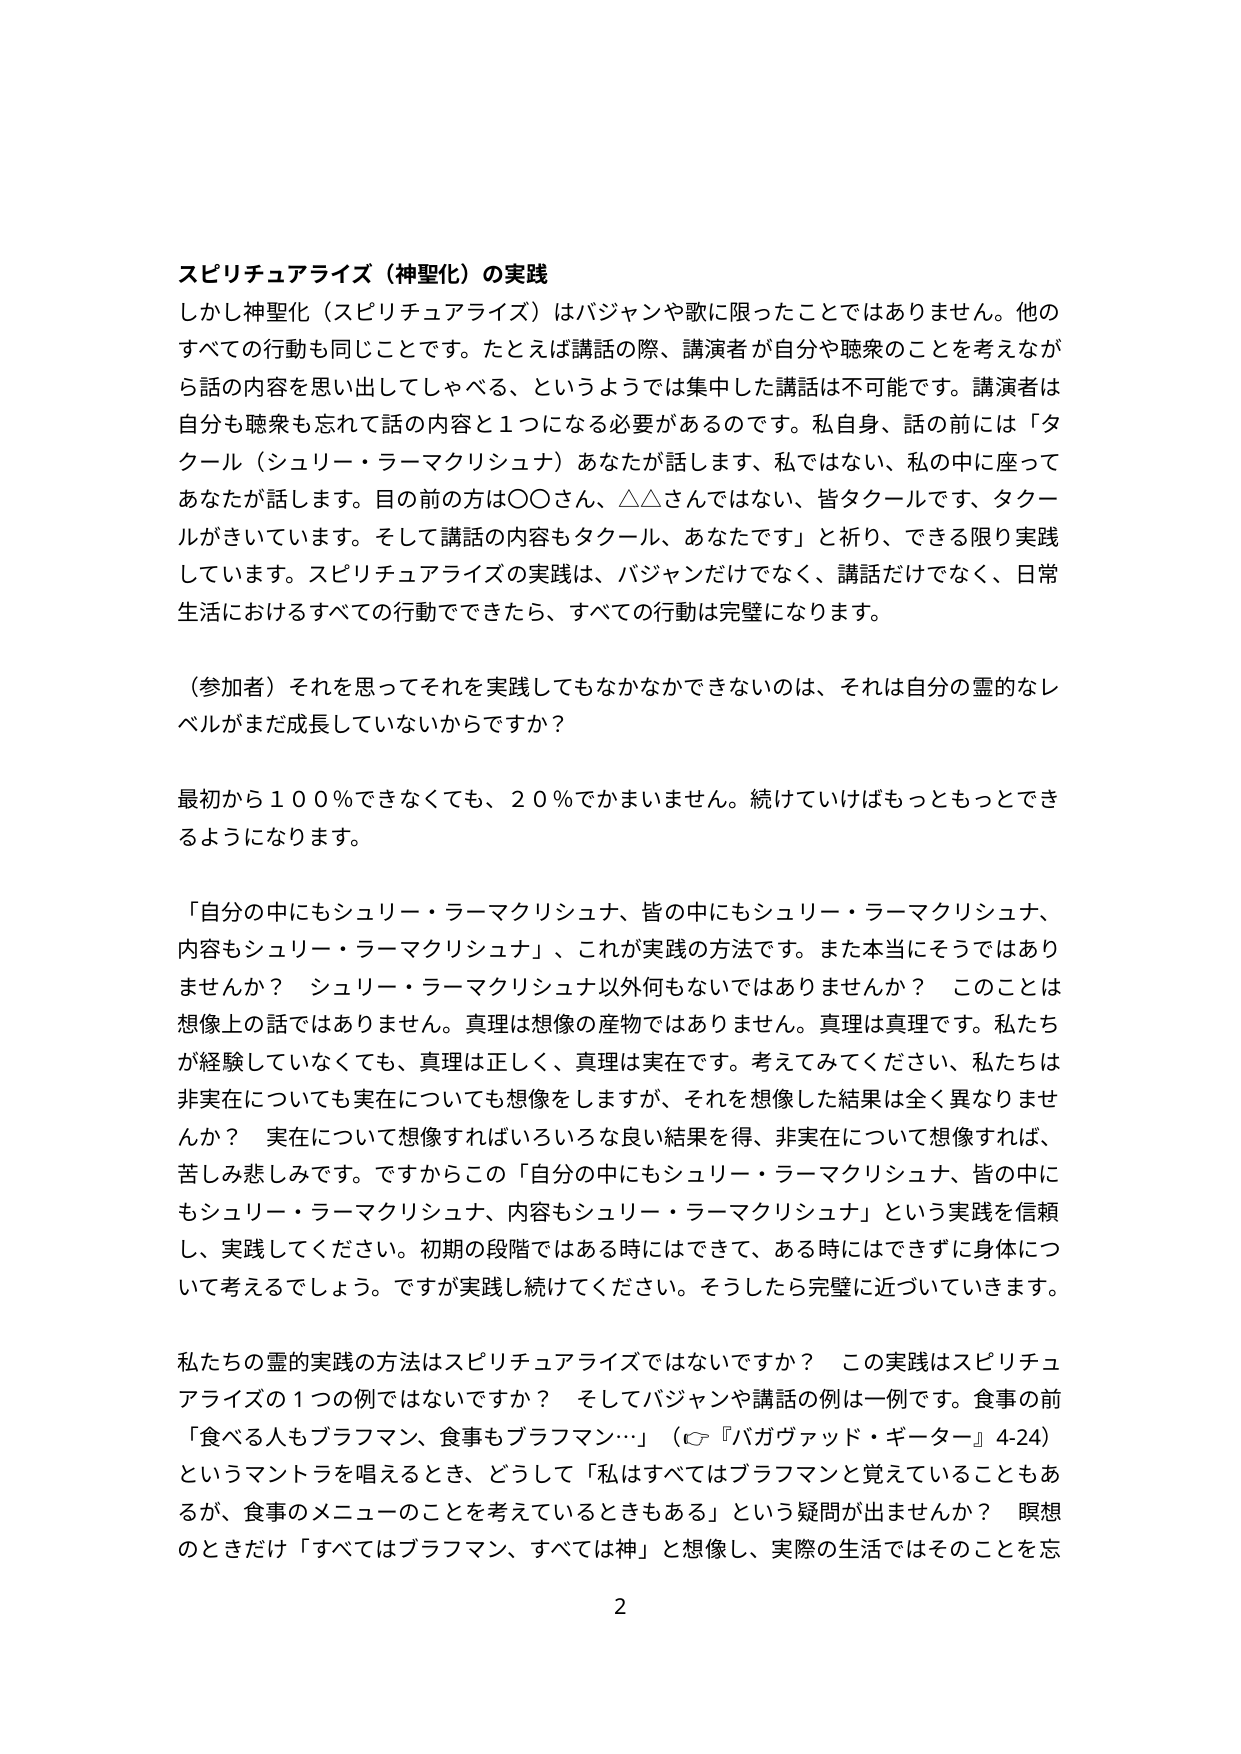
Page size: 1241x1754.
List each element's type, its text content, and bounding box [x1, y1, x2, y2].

text しかし神聖化（スピリチュアライズ）はバジャンや歌に限ったことではありません。他のすべての行動も同じことです。たとえば講話の際、講演者が自分や聴衆のことを考えながら話の内容を思い出してしゃべる、というようでは集中した講話は不可能です。講演者は自分も聴衆も忘れて話の内容と１つになる必要があるのです。私自身、話の前には「タクール（シュリー・ラーマクリシュナ）あなたが話します、私ではない、私の中に座ってあなたが話します。目の前の方は〇〇さん、△△さんではない、皆タクールです、タクールがきいています。そして講話の内容もタクール、あなたです」と祈り、できる限り実践しています。スピリチュアライズの実践は、バジャンだけでなく、講話だけでなく、日常生活におけるすべての行動でできたら、すべての行動は完璧になります。 [177, 292, 1063, 629]
text 「自分の中にもシュリー・ラーマクリシュナ、皆の中にもシュリー・ラーマクリシュナ、内容もシュリー・ラーマクリシュナ」、これが実践の方法です。また本当にそうではありませんか？ シュリー・ラーマクリシュナ以外何もないではありませんか？ このことは想像上の話ではありません。真理は想像の産物ではありません。真理は真理です。私たちが経験していなくても、真理は正しく、真理は実在です。考えてみてください、私たちは非実在についても実在についても想像をしますが、それを想像した結果は全く異なりませんか？ 実在について想像すればいろいろな良い結果を得、非実在について想像すれば、苦しみ悲しみです。ですからこの「自分の中にもシュリー・ラーマクリシュナ、皆の中にもシュリー・ラーマクリシュナ、内容もシュリー・ラーマクリシュナ」という実践を信頼し、実践してください。初期の段階ではある時にはできて、ある時にはできずに身体について考えるでしょう。ですが実践し続けてください。そうしたら完璧に近づいていきます。 [177, 892, 1063, 1304]
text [177, 1342, 1063, 1567]
text 最初から１００％できなくても、２０％でかまいません。続けていけばもっともっとできるようになります。 [177, 779, 1063, 854]
text スピリチュアライズ（神聖化）の実践 [177, 254, 1063, 292]
text （参加者）それを思ってそれを実践してもなかなかできないのは、それは自分の霊的なレベルがまだ成長していないからですか？ [177, 667, 1063, 742]
